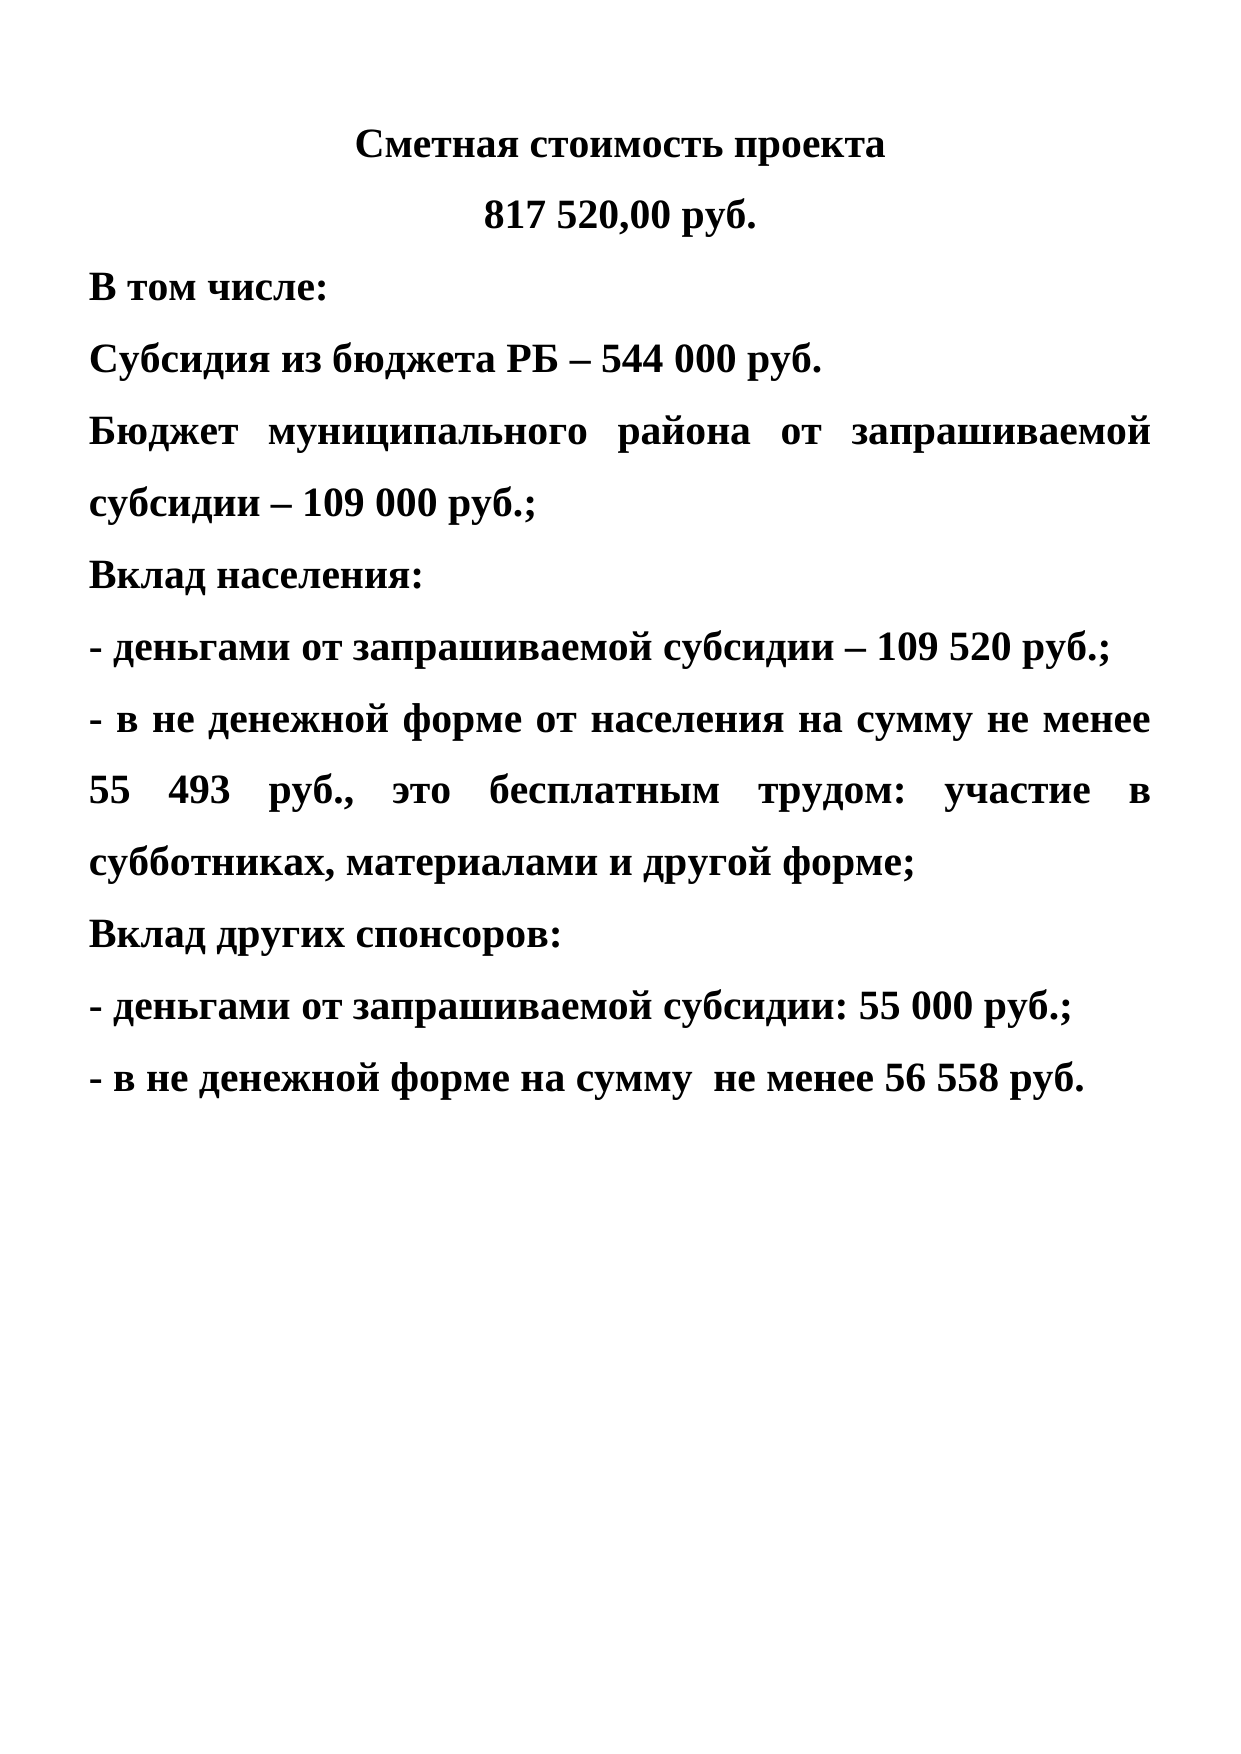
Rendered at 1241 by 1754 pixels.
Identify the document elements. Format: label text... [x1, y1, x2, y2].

text В том числе: [89, 262, 1152, 310]
text Бюджет муниципального района от запрашиваемой субсидии – 109 000 руб.; [89, 406, 1152, 525]
text - деньгами от запрашиваемой субсидии: 55 000 руб.; [89, 981, 1152, 1028]
text Вклад населения: [89, 549, 1152, 597]
text - в не денежной форме на сумму не менее 56 558 руб. [89, 1052, 1152, 1100]
text - в не денежной форме от населения на сумму не менее 55 493 руб., это бесплатным трудом: участие в субботниках, материалами и другой форме; [89, 693, 1152, 885]
text Сметная стоимость проекта [89, 118, 1152, 166]
text Субсидия из бюджета РБ – 544 000 руб. [89, 334, 1152, 382]
text 817 520,00 руб. [89, 190, 1152, 238]
text - деньгами от запрашиваемой субсидии – 109 520 руб.; [89, 621, 1152, 669]
text Вклад других спонсоров: [89, 909, 1152, 957]
